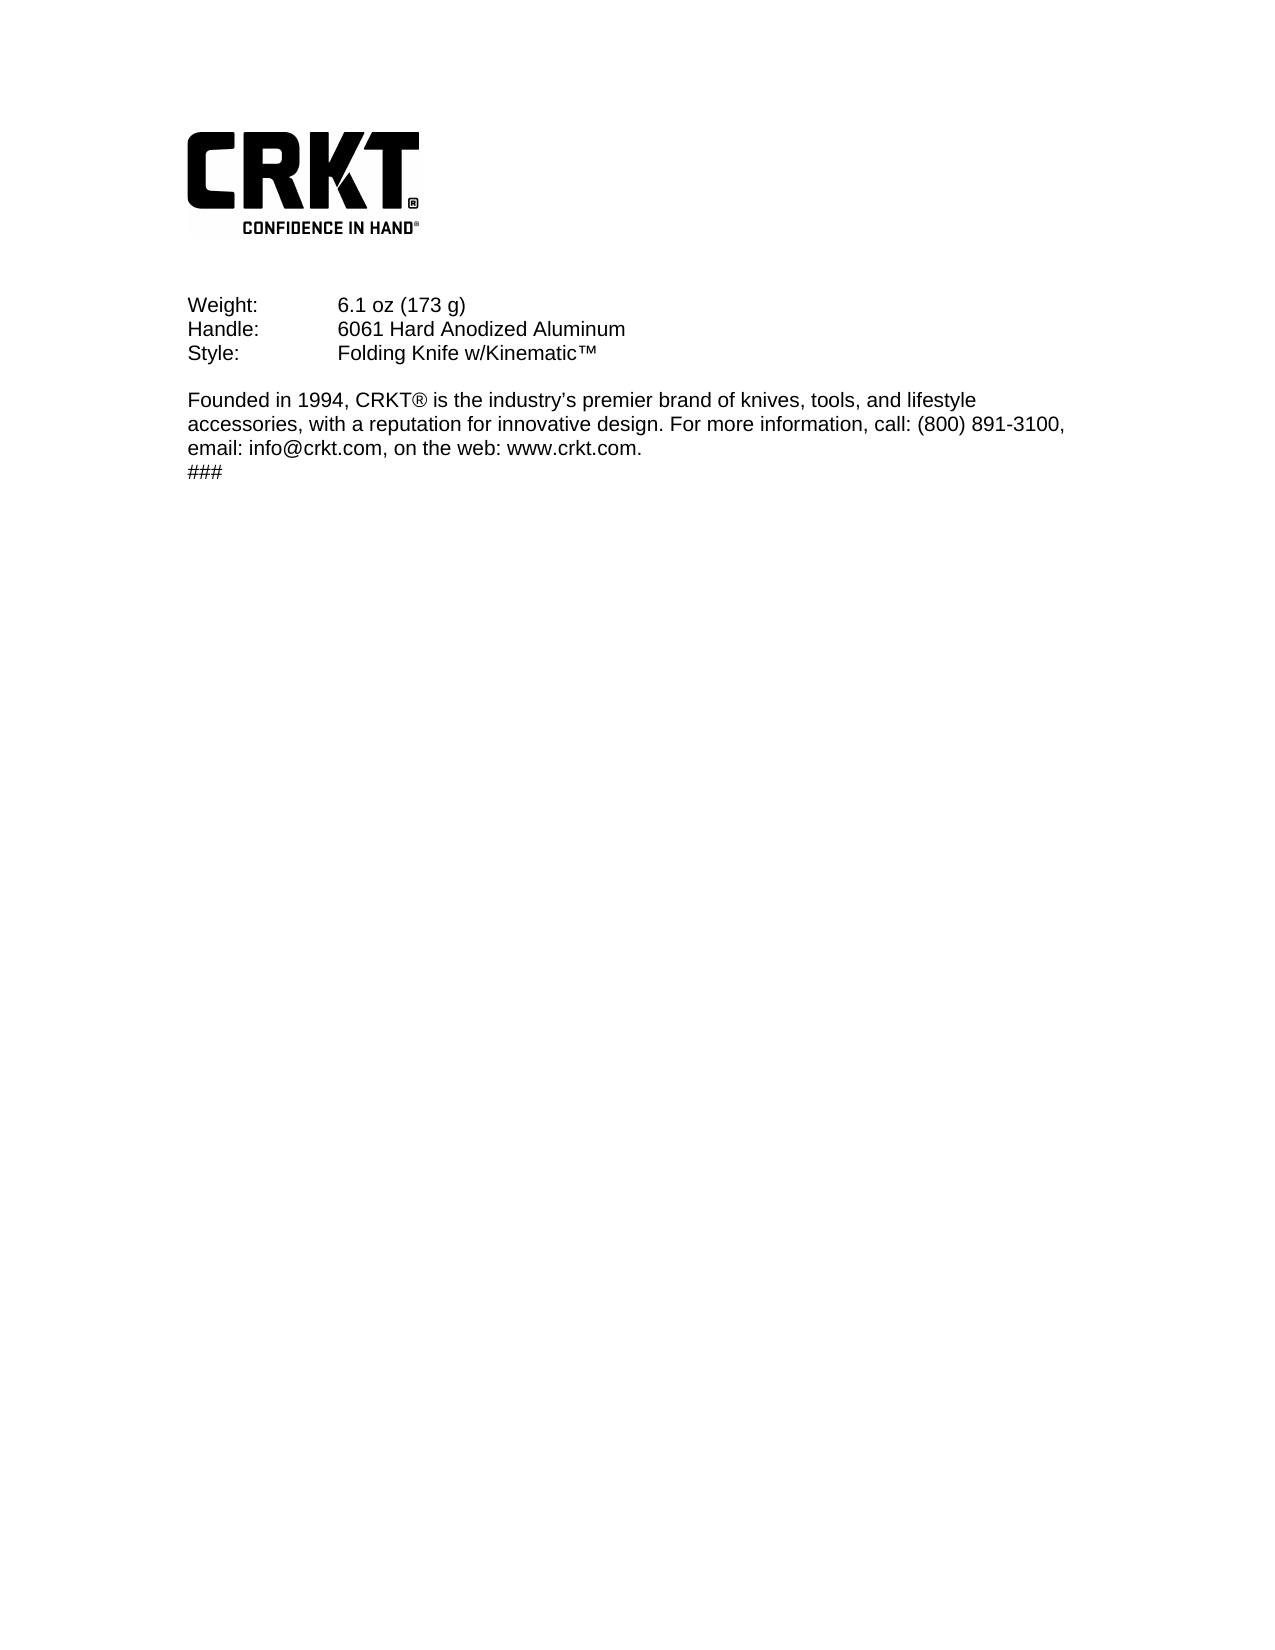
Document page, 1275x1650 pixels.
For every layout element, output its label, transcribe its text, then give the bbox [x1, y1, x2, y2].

text Style: Folding Knife w/Kinematic™ [187, 340, 1087, 364]
text Handle: 6061 Hard Anodized Aluminum [187, 316, 1087, 340]
text Founded in 1994, CRKT® is the industry’s premier brand of knives, tools, and lifestyle accessories, with a reputation for innovative design. For more information, call: (800) 891-3100, email: info@crkt.com, on the web: www.crkt.com. [187, 388, 1087, 460]
text Weight: 6.1 oz (173 g) [187, 292, 1087, 316]
picture [187, 132, 419, 234]
text ### [187, 460, 1087, 484]
